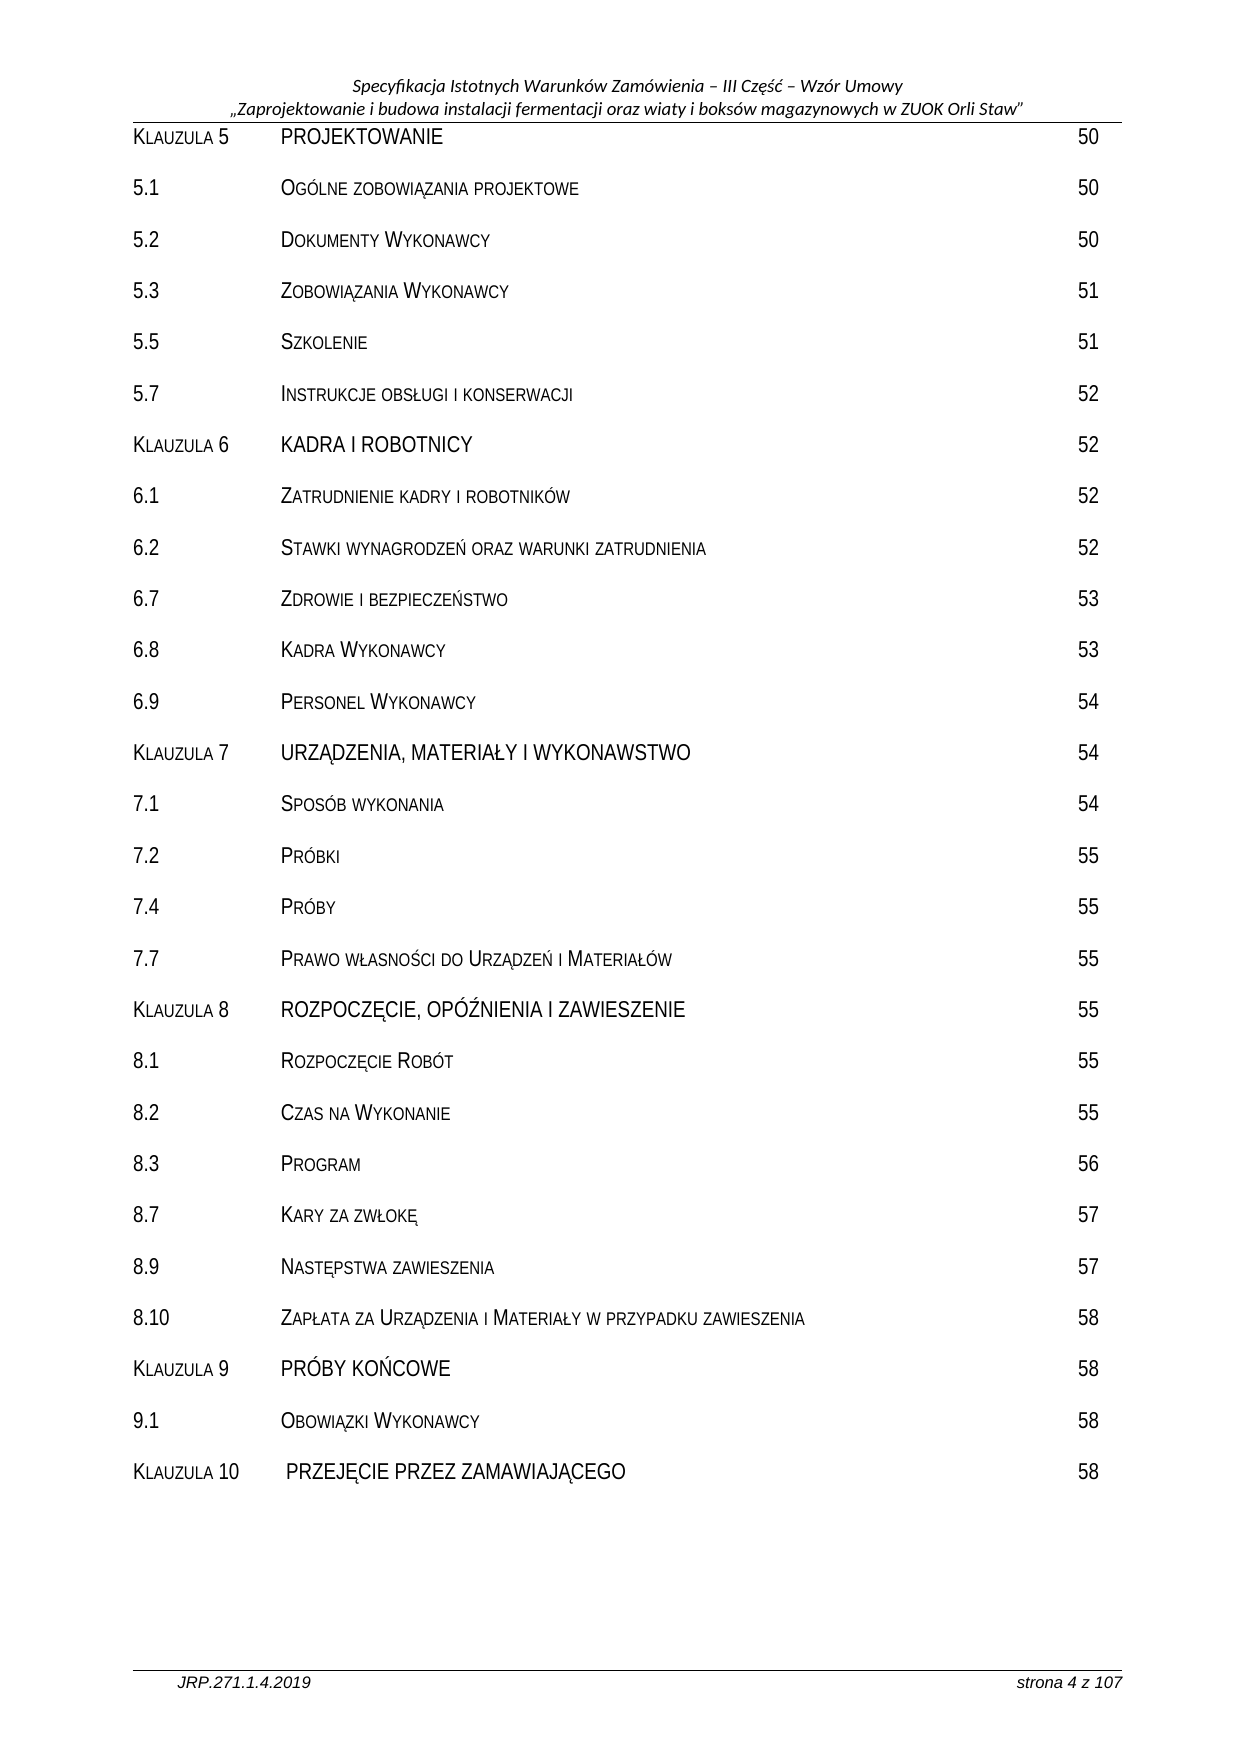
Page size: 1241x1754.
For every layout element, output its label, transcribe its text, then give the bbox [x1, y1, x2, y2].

text 8.9 Następstwa zawieszenia 57 [133, 1253, 1078, 1279]
text 8.7 Kary za zwłokę 57 [133, 1201, 1078, 1228]
text 5.5 Szkolenie 51 [133, 328, 1078, 354]
text 7.4 Próby 55 [133, 893, 1078, 919]
text Klauzula 7 URZĄDZENIA, MATERIAŁY I WYKONAWSTWO 54 [133, 739, 1078, 765]
text 7.2 Próbki 55 [133, 842, 1078, 868]
text 5.7 Instrukcje obsługi i konserwacji 52 [133, 379, 1078, 406]
text 6.9 Personel Wykonawcy 54 [133, 688, 1078, 714]
text Klauzula 10 PRZEJĘCIE PRZEZ ZAMAWIAJĄCEGO 58 [133, 1458, 1078, 1484]
text 5.3 Zobowiązania Wykonawcy 51 [133, 277, 1078, 303]
text 8.3 Program 56 [133, 1150, 1078, 1176]
text Klauzula 9 PRÓBY KOŃCOWE 58 [133, 1355, 1078, 1382]
text Klauzula 6 KADRA I ROBOTNICY 52 [133, 431, 1078, 457]
text 9.1 Obowiązki Wykonawcy 58 [133, 1407, 1078, 1433]
text 8.1 Rozpoczęcie Robót 55 [133, 1047, 1078, 1073]
text 5.2 Dokumenty Wykonawcy 50 [133, 226, 1078, 252]
text 6.2 Stawki wynagrodzeń oraz warunki zatrudnienia 52 [133, 534, 1078, 560]
text 7.7 Prawo własności do Urządzeń i Materiałów 55 [133, 944, 1078, 971]
text Klauzula 5 PROJEKTOWANIE 50 [133, 123, 1078, 149]
text 8.10 Zapłata za Urządzenia i Materiały w przypadku zawieszenia 58 [133, 1304, 1078, 1330]
text 6.7 Zdrowie i bezpieczeństwo 53 [133, 585, 1078, 611]
text 7.1 Sposób wykonania 54 [133, 790, 1078, 817]
text 6.8 Kadra Wykonawcy 53 [133, 636, 1078, 663]
text 8.2 Czas na Wykonanie 55 [133, 1098, 1078, 1125]
text Klauzula 8 ROZPOCZĘCIE, OPÓŹNIENIA I ZAWIESZENIE 55 [133, 996, 1078, 1022]
text 6.1 Zatrudnienie kadry i robotników 52 [133, 482, 1078, 509]
text 5.1 Ogólne zobowiązania projektowe 50 [133, 174, 1078, 201]
